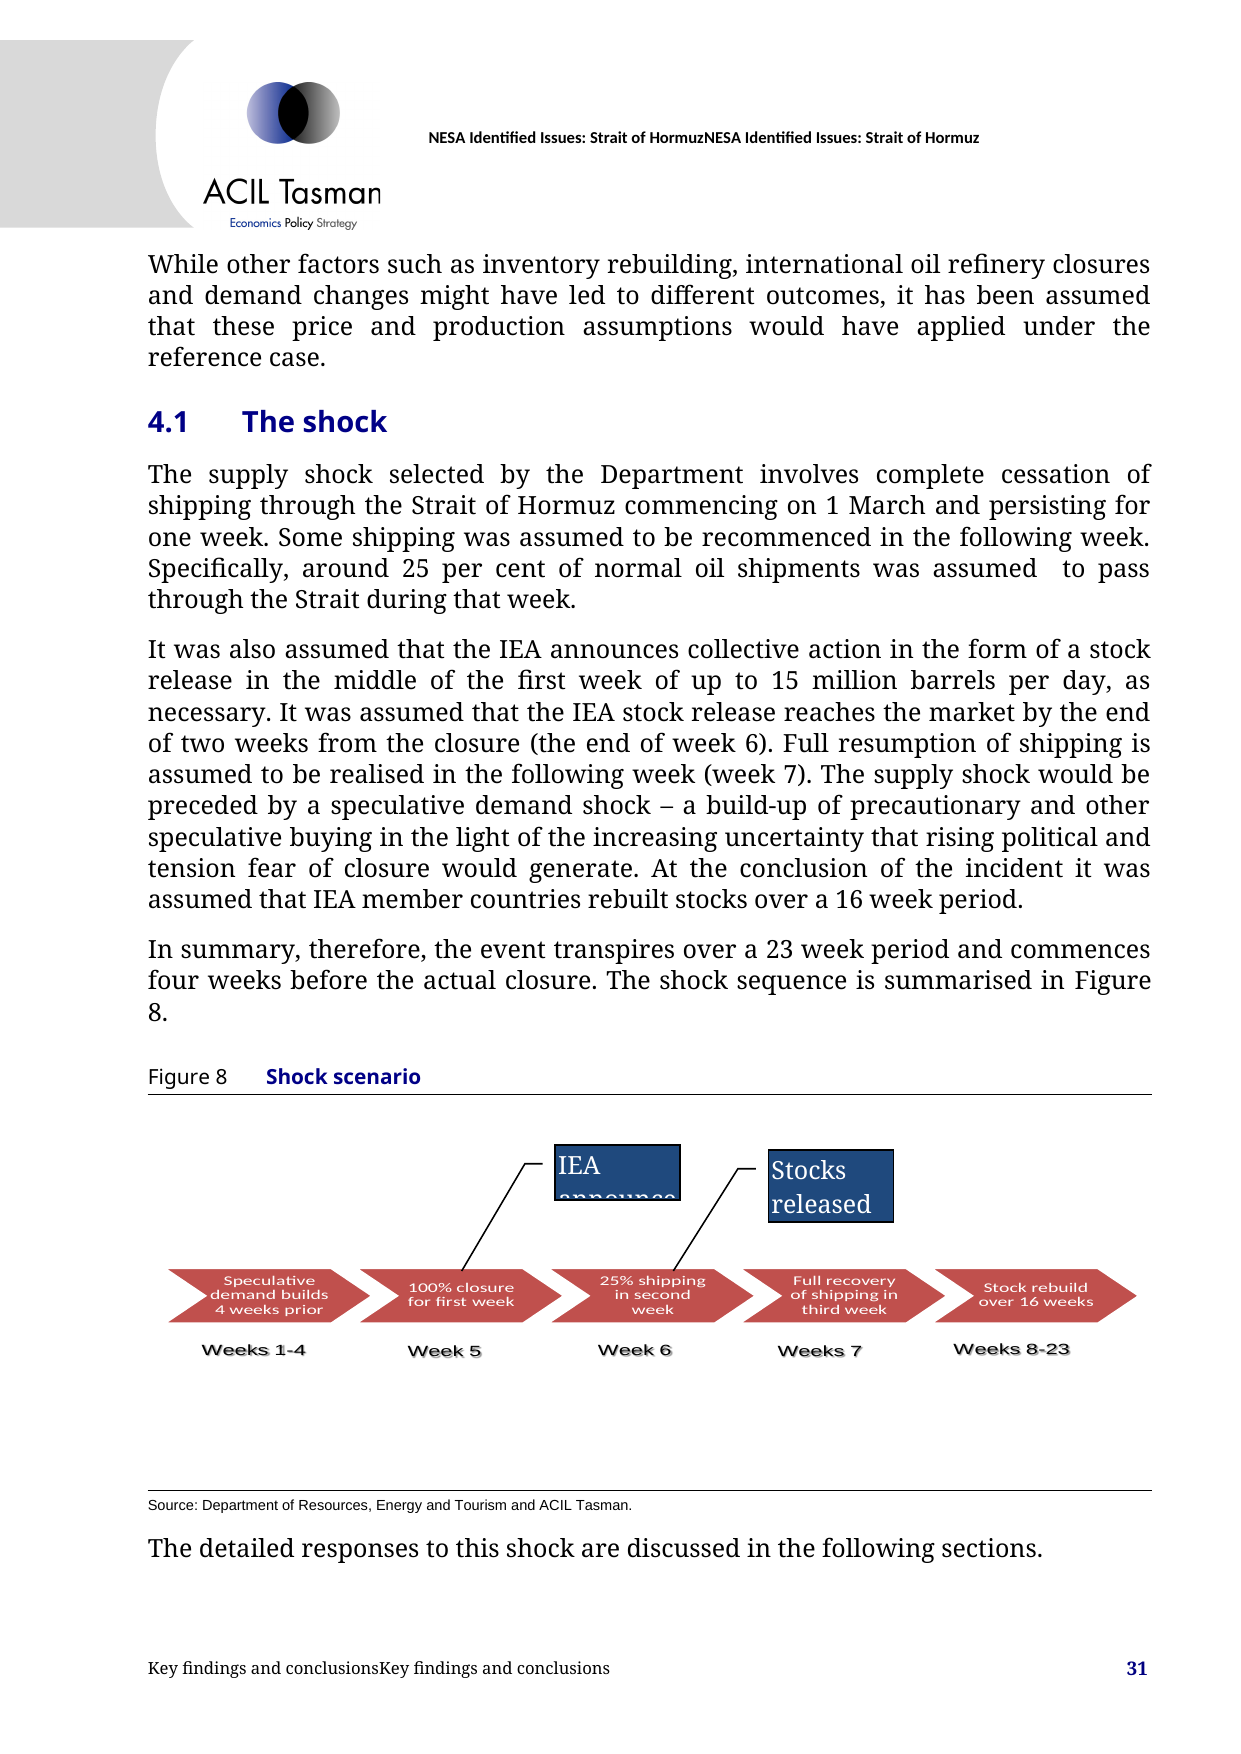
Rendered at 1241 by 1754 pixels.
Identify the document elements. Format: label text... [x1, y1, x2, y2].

text Figure 8 Shock scenario [148, 1065, 1152, 1090]
text In summary, therefore, the event transpires over a 23 week period and commences four weeks before the actual closure. The shock sequence is summarised in Figure 8. [148, 933, 1152, 1027]
text It was also assumed that the IEA announces collective action in the form of a stock release in the middle of the first week of up to 15 million barrels per day, as necessary. It was assumed that the IEA stock release reaches the market by the end of two weeks from the closure (the end of week 6). Full resumption of shipping is assumed to be realised in the following week (week 7). The supply shock would be preceded by a speculative demand shock – a build-up of precautionary and other speculative buying in the light of the increasing uncertainty that rising political and tension fear of closure would generate. At the conclusion of the incident it was assumed that IEA member countries rebuilt stocks over a 16 week period. [148, 633, 1152, 915]
text The supply shock selected by the Department involves complete cessation of shipping through the Strait of Hormuz commencing on 1 March and persisting for one week. Some shipping was assumed to be recommenced in the following week. Specifically, around 25 per cent of normal oil shipments was assumed to pass through the Strait during that week. [148, 458, 1152, 615]
subtitle The shock [148, 404, 1152, 440]
table_header [148, 1095, 1152, 1490]
text While other factors such as inventory rebuilding, international oil refinery closures and demand changes might have led to different outcomes, it has been assumed that these price and production assumptions would have applied under the reference case. [148, 248, 1152, 373]
text Source: Department of Resources, Energy and Tourism and ACIL Tasman. [148, 1495, 1152, 1514]
text The detailed responses to this shock are discussed in the following sections. [148, 1533, 1152, 1564]
picture [203, 82, 381, 230]
